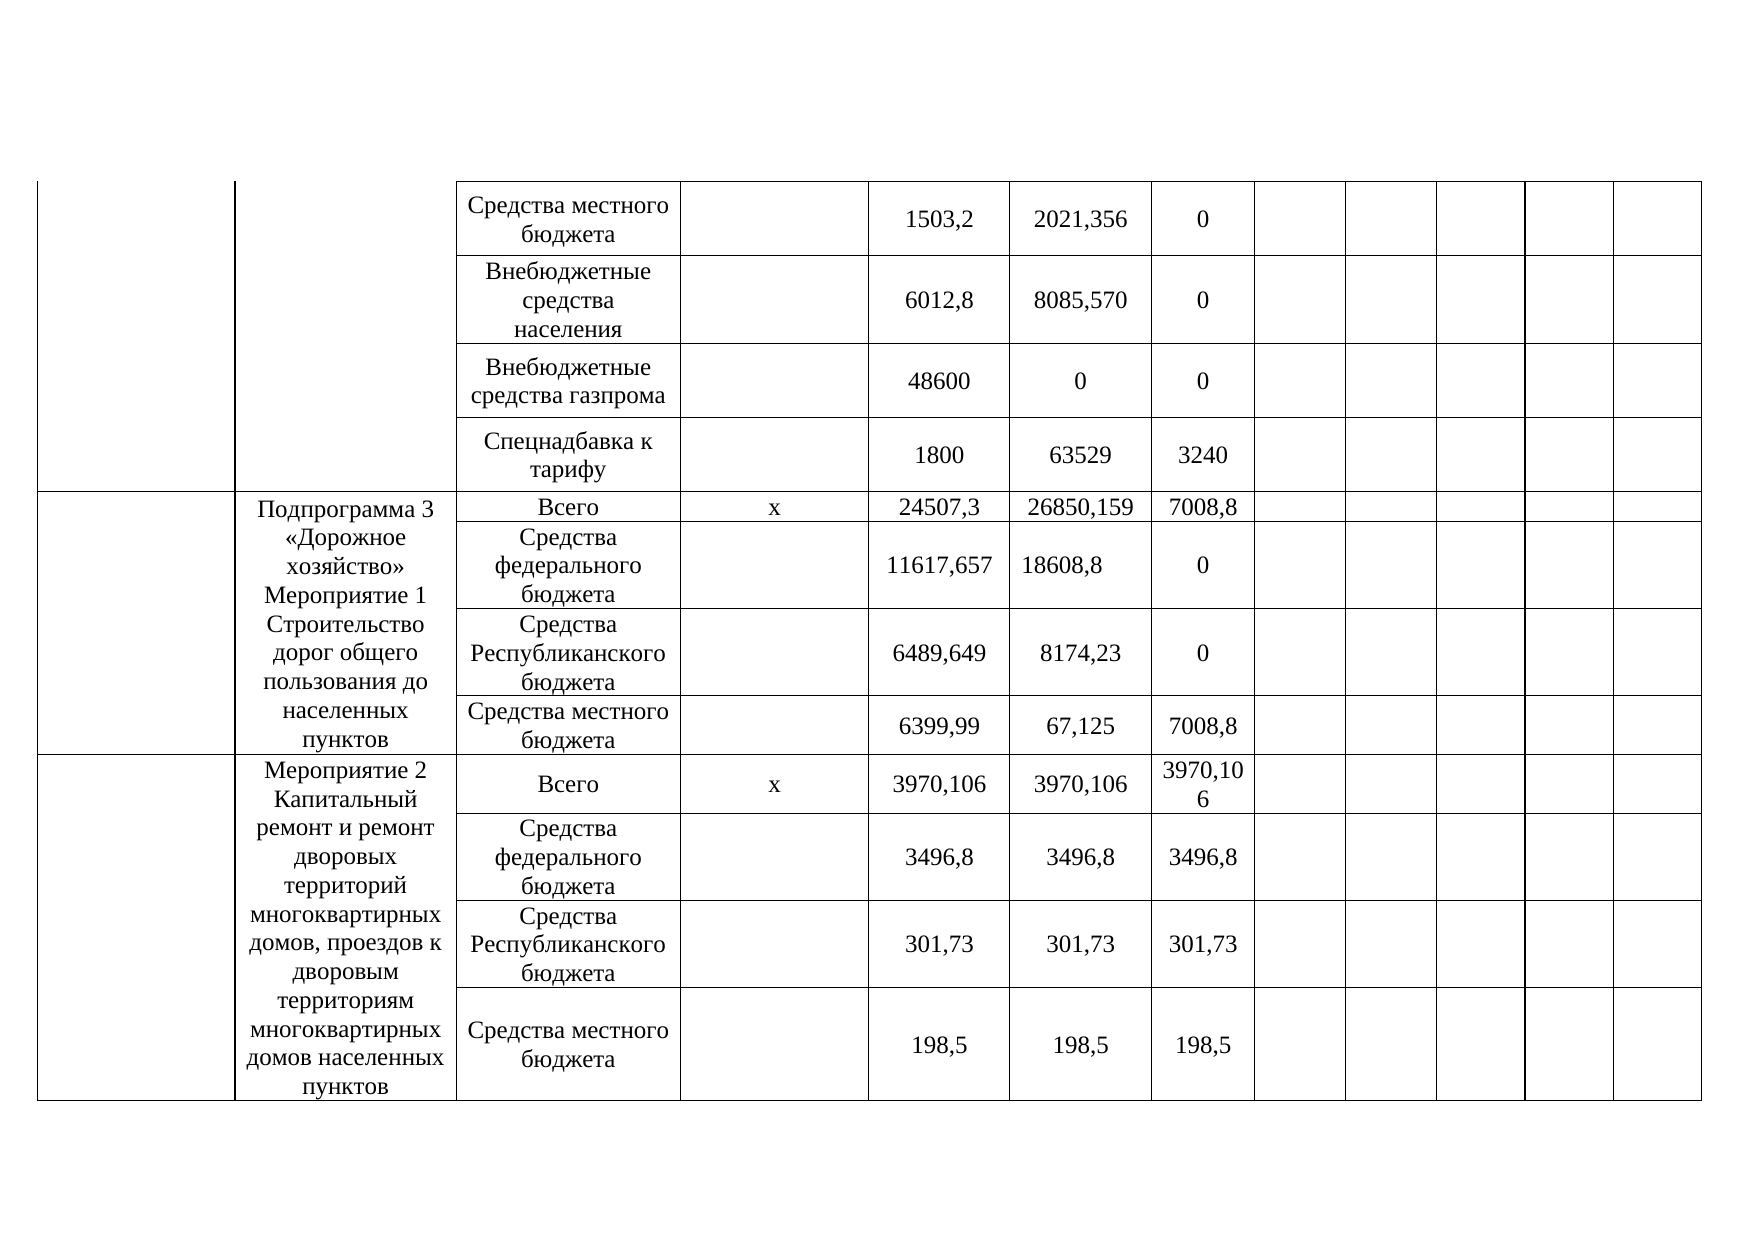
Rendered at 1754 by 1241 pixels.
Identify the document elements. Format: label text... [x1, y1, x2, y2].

table_cell [1346, 344, 1436, 417]
table_cell [1526, 609, 1613, 695]
table_cell [1614, 609, 1701, 695]
table_cell [1526, 901, 1613, 987]
table_cell 8174,23 [1010, 609, 1151, 695]
table_cell 3970,106 [869, 755, 1009, 812]
table_cell 6399,99 [869, 696, 1009, 754]
table_cell Средства местного бюджета [457, 182, 680, 255]
table_cell [1437, 814, 1524, 900]
table_cell 0 [1152, 522, 1254, 608]
table_cell [1346, 492, 1436, 521]
table_cell 2021,356 [1010, 182, 1151, 255]
table_cell 0 [1152, 344, 1254, 417]
table_cell [1255, 696, 1345, 754]
table_cell Средства местного бюджета [457, 988, 680, 1100]
table_cell [1437, 418, 1524, 491]
table_cell [681, 814, 868, 900]
table_cell 3496,8 [1010, 814, 1151, 900]
table_cell [1614, 256, 1701, 343]
table_cell [1255, 609, 1345, 695]
table_cell [1255, 988, 1345, 1100]
table_cell [1255, 182, 1345, 255]
table_cell [681, 182, 868, 255]
table_cell [1255, 901, 1345, 987]
table_cell [1614, 988, 1701, 1100]
table_cell [1526, 696, 1613, 754]
table_cell 0 [1010, 344, 1151, 417]
table_cell [1346, 418, 1436, 491]
table_cell 11617,657 [869, 522, 1009, 608]
table_cell [1614, 492, 1701, 521]
table_cell [1614, 418, 1701, 491]
table_cell 0 [1152, 182, 1254, 255]
table_cell [1255, 344, 1345, 417]
table_cell 8085,570 [1010, 256, 1151, 343]
table_cell [1614, 755, 1701, 812]
table_cell [1346, 182, 1436, 255]
table_cell [1614, 344, 1701, 417]
table_cell 3496,8 [1152, 814, 1254, 900]
table_cell х [681, 755, 868, 812]
table_cell [1614, 696, 1701, 754]
table_cell [681, 988, 868, 1100]
table_cell 198,5 [1010, 988, 1151, 1100]
table_cell [1437, 755, 1524, 812]
table_cell [1255, 755, 1345, 812]
table_cell 301,73 [869, 901, 1009, 987]
table_cell Средства федерального бюджета [457, 814, 680, 900]
table_cell 0 [1152, 609, 1254, 695]
table_cell [1437, 256, 1524, 343]
table_cell Всего [457, 492, 680, 521]
table_cell Мероприятие 2 Капитальный ремонт и ремонт дворовых территорий многоквартирных домов, проездов к дворовым территориям многоквартирных домов населенных пунктов [236, 755, 456, 1100]
table_cell [681, 256, 868, 343]
table_cell [1614, 522, 1701, 608]
table_cell [1526, 755, 1613, 812]
table_cell 18608,8 [1010, 522, 1151, 608]
table_cell Средства местного бюджета [457, 696, 680, 754]
table_cell [1346, 522, 1436, 608]
table_cell [681, 696, 868, 754]
table_cell [681, 344, 868, 417]
table_cell [1255, 492, 1345, 521]
table_cell Спецнадбавка к тарифу [457, 418, 680, 491]
table_cell [1255, 814, 1345, 900]
table_cell Средства Республиканского бюджета [457, 901, 680, 987]
table_cell [1526, 344, 1613, 417]
table_cell [1526, 256, 1613, 343]
table_cell 6489,649 [869, 609, 1009, 695]
table_cell [1614, 182, 1701, 255]
table_cell [681, 418, 868, 491]
table_cell [1346, 755, 1436, 812]
table_cell Внебюджетные средства населения [457, 256, 680, 343]
table_cell 3240 [1152, 418, 1254, 491]
table_cell Подпрограмма 3 «Дорожное хозяйство» Мероприятие 1 Строительство дорог общего пользования до населенных пунктов [236, 492, 456, 754]
table_cell [1614, 814, 1701, 900]
table_cell 0 [1152, 256, 1254, 343]
table_cell 6012,8 [869, 256, 1009, 343]
table_cell [38, 755, 234, 1100]
table_cell [1437, 696, 1524, 754]
table_cell Всего [457, 755, 680, 812]
table_cell 24507,3 [869, 492, 1009, 521]
table_cell 7008,8 [1152, 696, 1254, 754]
table_cell [1437, 344, 1524, 417]
table_cell х [681, 492, 868, 521]
table_cell [1346, 696, 1436, 754]
table_cell [1437, 182, 1524, 255]
table_cell [1437, 901, 1524, 987]
table_cell 198,5 [1152, 988, 1254, 1100]
table_cell [1346, 814, 1436, 900]
table_cell 67,125 [1010, 696, 1151, 754]
table_cell [1346, 256, 1436, 343]
table_cell [38, 492, 234, 754]
table_cell 48600 [869, 344, 1009, 417]
table_cell 301,73 [1010, 901, 1151, 987]
table_cell [1437, 988, 1524, 1100]
table_cell 3970,106 [1010, 755, 1151, 812]
table_cell [1346, 609, 1436, 695]
table_cell [1255, 418, 1345, 491]
table_cell [1526, 814, 1613, 900]
table_cell 3970,106 [1152, 755, 1254, 812]
table_cell 3496,8 [869, 814, 1009, 900]
table_cell 1503,2 [869, 182, 1009, 255]
table_cell 7008,8 [1152, 492, 1254, 521]
table_cell [1346, 901, 1436, 987]
table_cell 301,73 [1152, 901, 1254, 987]
table_cell [1526, 522, 1613, 608]
table_cell [1526, 418, 1613, 491]
table_cell [1526, 988, 1613, 1100]
table_cell [1255, 256, 1345, 343]
table_cell [681, 609, 868, 695]
table_cell Средства Республиканского бюджета [457, 609, 680, 695]
table_cell [681, 522, 868, 608]
table_cell Внебюджетные средства газпрома [457, 344, 680, 417]
table_cell [1526, 182, 1613, 255]
table_cell [1255, 522, 1345, 608]
table_cell [1346, 988, 1436, 1100]
table_cell [1526, 492, 1613, 521]
table_cell 198,5 [869, 988, 1009, 1100]
table_cell 63529 [1010, 418, 1151, 491]
table_cell [1437, 492, 1524, 521]
table_cell [1437, 609, 1524, 695]
table_cell 1800 [869, 418, 1009, 491]
table_cell [1614, 901, 1701, 987]
table_cell [1437, 522, 1524, 608]
table_cell [681, 901, 868, 987]
table_cell Средства федерального бюджета [457, 522, 680, 608]
table_cell 26850,159 [1010, 492, 1151, 521]
